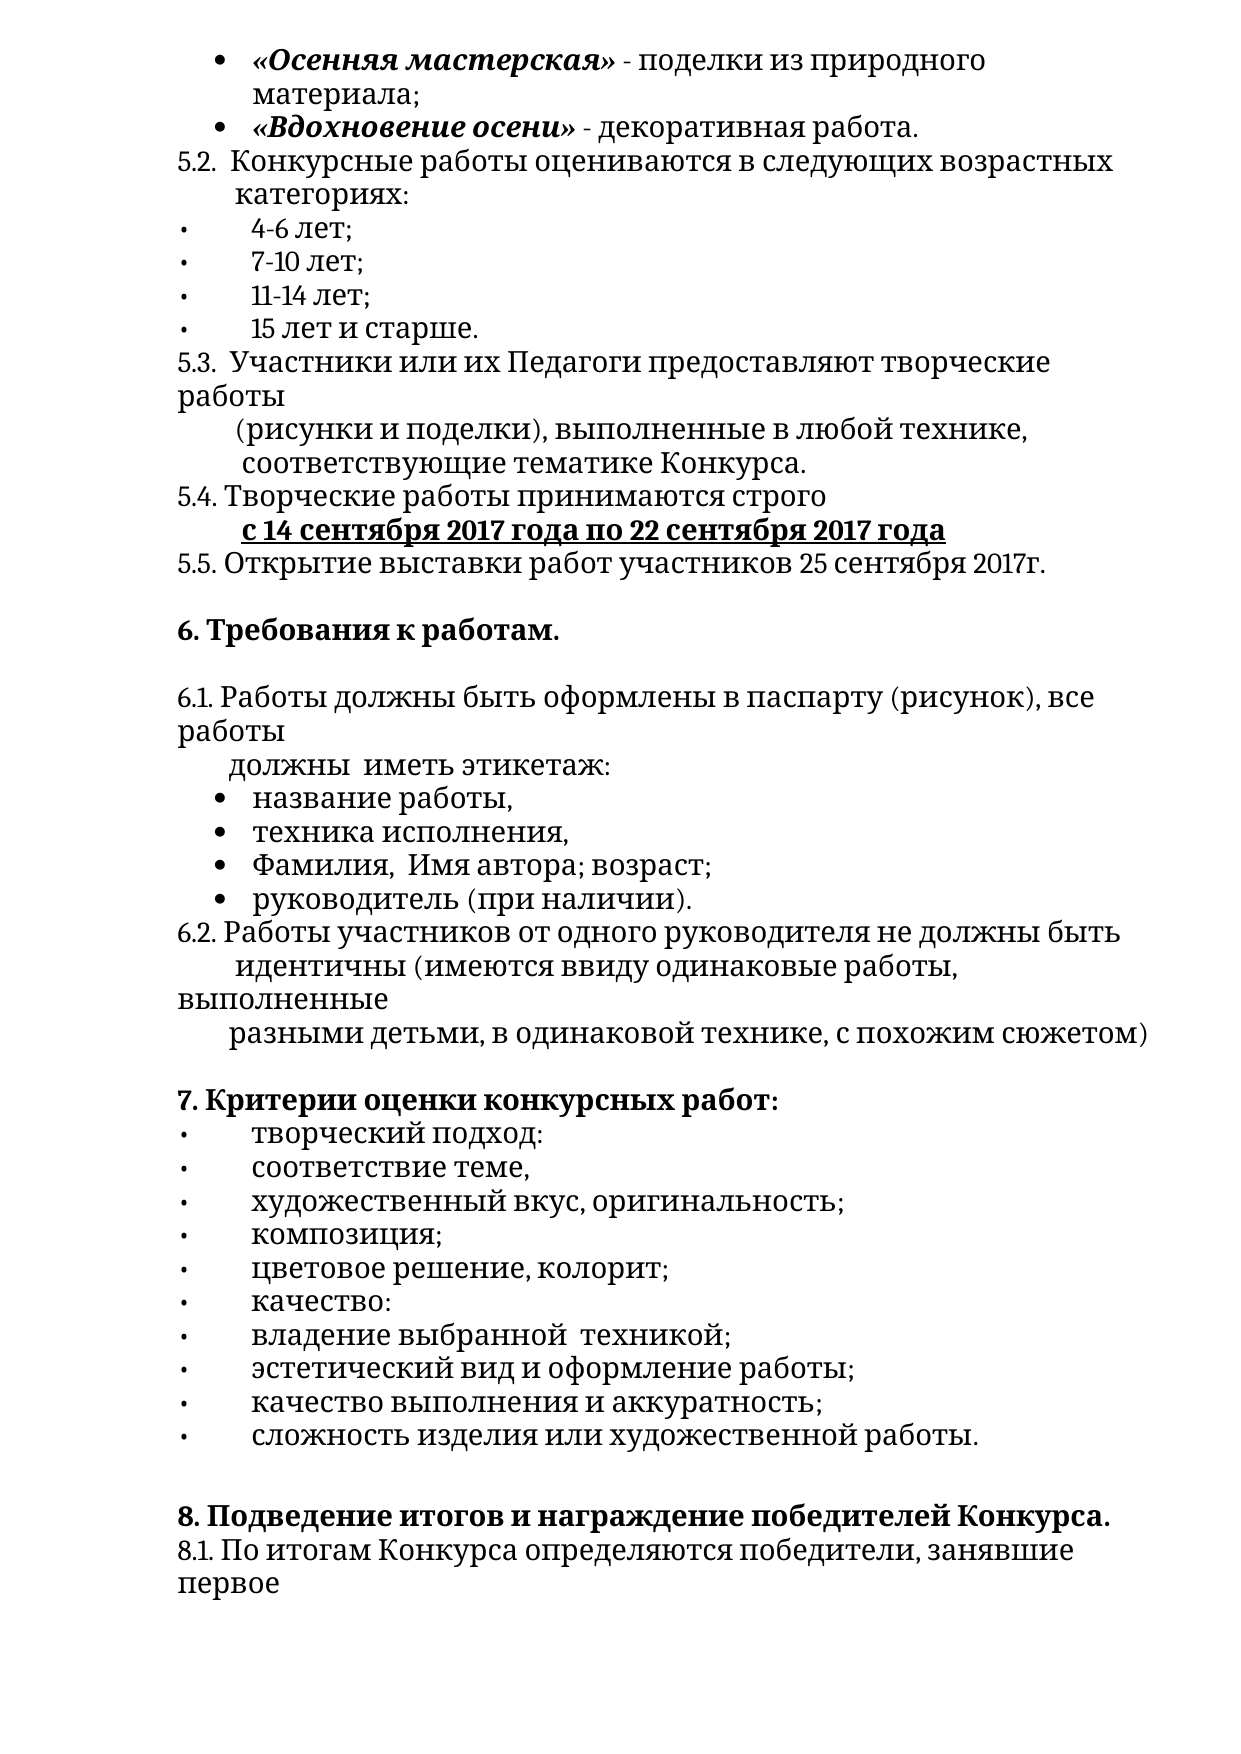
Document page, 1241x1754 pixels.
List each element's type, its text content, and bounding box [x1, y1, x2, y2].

text • качество: [177, 1285, 1152, 1319]
text идентичны (имеются ввиду одинаковые работы, выполненные [177, 950, 1152, 1017]
list название работы, [215, 782, 1152, 816]
text соответствующие тематике Конкурса. [177, 447, 1152, 480]
text 5.5. Открытие выставки работ участников 25 сентября 2017г. [177, 547, 1152, 581]
text 5.3. Участники или их Педагоги предоставляют творческие работы [177, 346, 1152, 413]
text 5.2. Конкурсные работы оцениваются в следующих возрастных [177, 145, 1152, 178]
list «Осенняя мастерская» - поделки из природного материала; [215, 44, 1152, 111]
text с 14 сентября 2017 года по 22 сентября 2017 года [177, 514, 1152, 547]
list «Вдохновение осени» - декоративная работа. [215, 111, 1152, 145]
text • художественный вкус, оригинальность; [177, 1185, 1152, 1218]
text разными детьми, в одинаковой технике, с похожим сюжетом) [177, 1017, 1152, 1051]
text 7. Критерии оценки конкурсных работ: [177, 1084, 1152, 1118]
text • эстетический вид и оформление работы; [177, 1352, 1152, 1386]
text • цветовое решение, колорит; [177, 1252, 1152, 1285]
text • композиция; [177, 1218, 1152, 1252]
text • соответствие теме, [177, 1151, 1152, 1185]
text 6.2. Работы участников от одного руководителя не должны быть [177, 916, 1152, 950]
text • владение выбранной техникой; [177, 1319, 1152, 1352]
text 5.4. Творческие работы принимаются строго [177, 480, 1152, 514]
text • 4-6 лет; [177, 212, 1152, 246]
text категориях: [177, 178, 1152, 212]
text 8.1. По итогам Конкурса определяются победители, занявшие первое [177, 1534, 1152, 1601]
text 6. Требования к работам. [177, 614, 1152, 648]
list техника исполнения, [215, 816, 1152, 849]
text • качество выполнения и аккуратность; [177, 1386, 1152, 1419]
text 6.1. Работы должны быть оформлены в паспарту (рисунок), все работы [177, 682, 1152, 749]
list руководитель (при наличии). [215, 883, 1152, 916]
text • 7-10 лет; [177, 246, 1152, 279]
list Фамилия, Имя автора; возраст; [215, 849, 1152, 883]
text (рисунки и поделки), выполненные в любой технике, [177, 413, 1152, 447]
text • 15 лет и старше. [177, 313, 1152, 346]
text • 11-14 лет; [177, 279, 1152, 313]
text • творческий подход: [177, 1118, 1152, 1151]
text 8. Подведение итогов и награждение победителей Конкурса. [177, 1500, 1152, 1534]
text • сложность изделия или художественной работы. [177, 1419, 1152, 1453]
text должны иметь этикетаж: [177, 749, 1152, 782]
